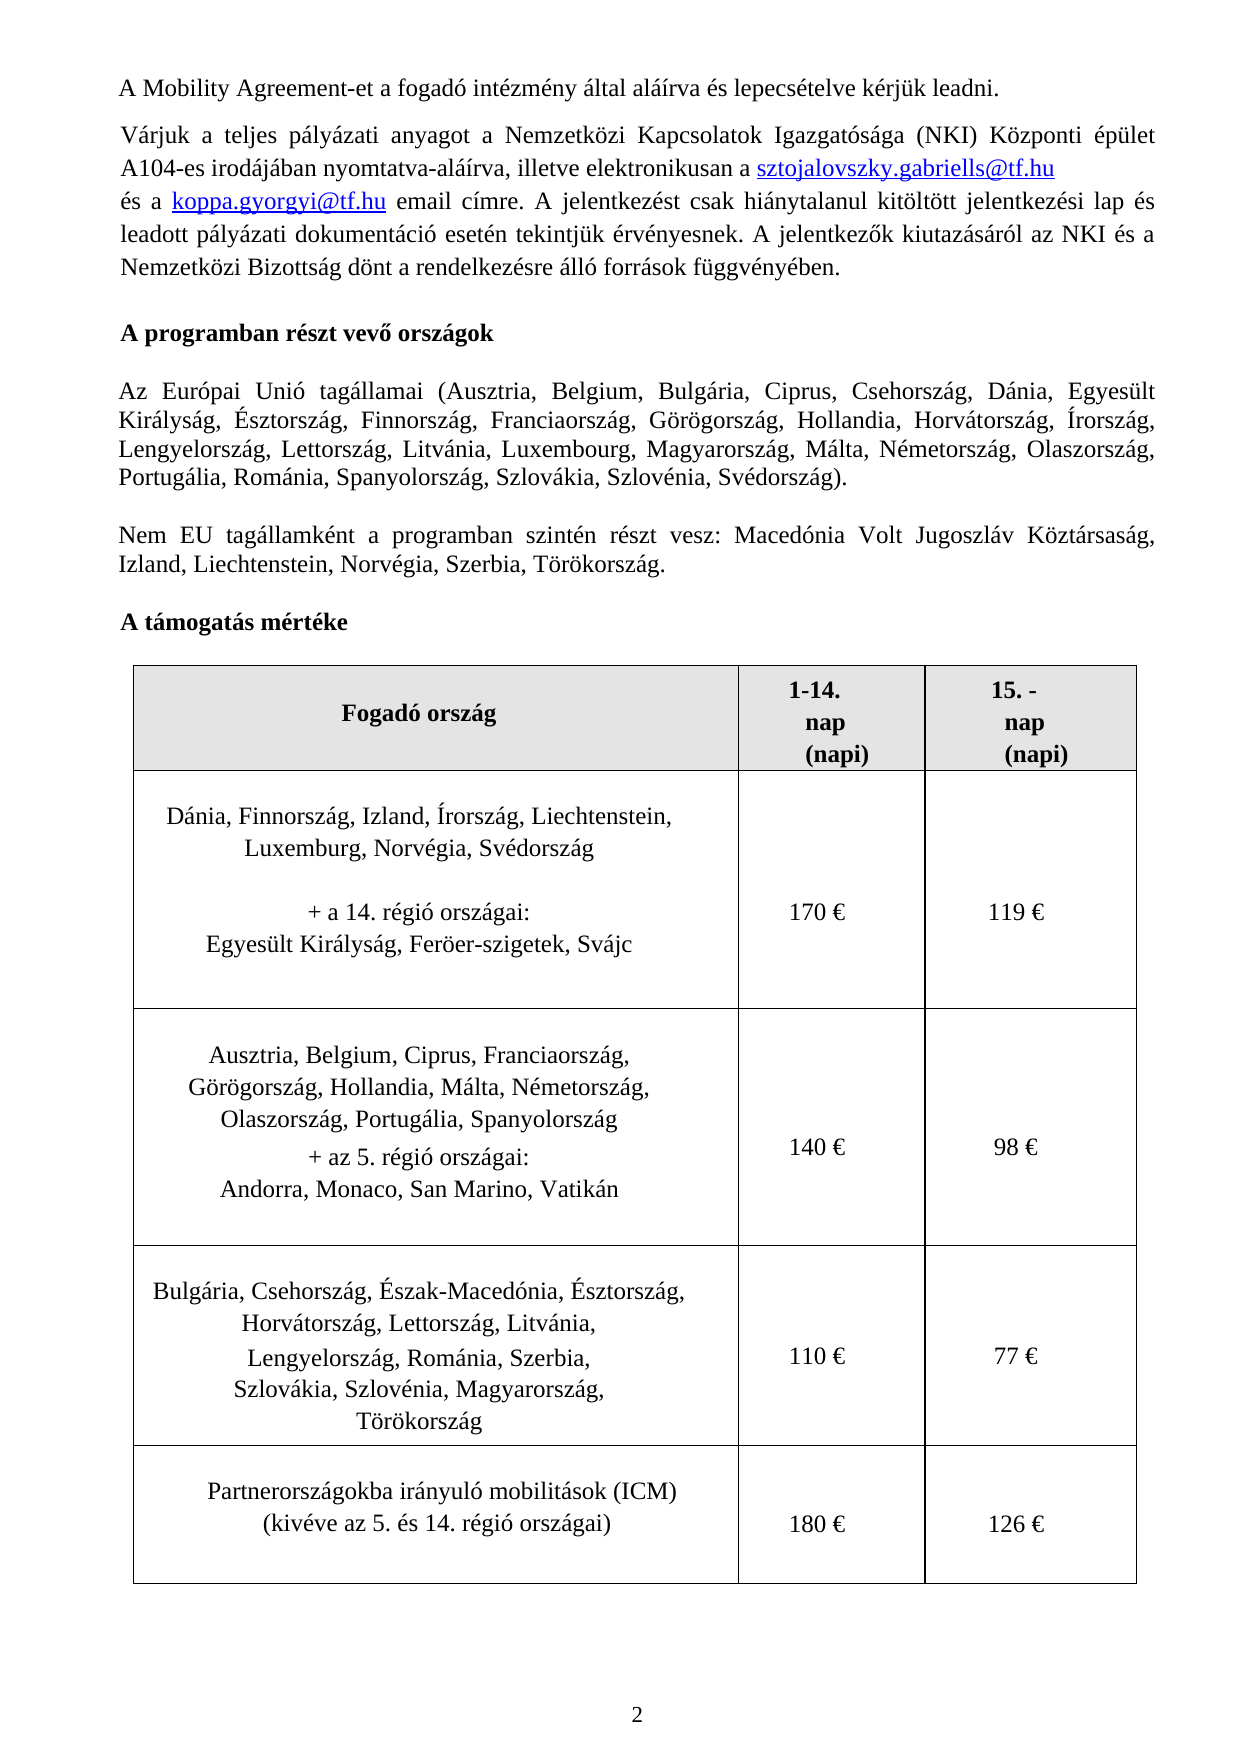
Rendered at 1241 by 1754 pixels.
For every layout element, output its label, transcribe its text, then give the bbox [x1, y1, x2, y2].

text A támogatás mértéke [120, 607, 1156, 636]
table_cell 110 € [739, 1246, 924, 1445]
table_header Fogadó ország [134, 666, 738, 770]
table_header 15. - nap (napi) [926, 666, 1136, 770]
table_cell 98 € [926, 1009, 1136, 1245]
table_cell 140 € [739, 1009, 924, 1245]
table_cell Bulgária, Csehország, Észak-Macedónia, Észtország, Horvátország, Lettország, Litvánia, Lengyelország, Románia, Szerbia, Szlovákia, Szlovénia, Magyarország, Törökország [134, 1246, 738, 1445]
table_cell Partnerországokba irányuló mobilitások (ICM) (kivéve az 5. és 14. régió országai) [134, 1446, 738, 1583]
text A Mobility Agreement-et a fogadó intézmény által aláírva és lepecsételve kérjük leadni. [118, 73, 1141, 102]
text A programban részt vevő országok [120, 318, 1156, 347]
table_cell 119 € [926, 771, 1136, 1008]
text Az Európai Unió tagállamai (Ausztria, Belgium, Bulgária, Ciprus, Csehország, Dánia, Egyesült Királyság, Észtország, Finnország, Franciaország, Görögország, Hollandia, Horvátország, Írország, Lengyelország, Lettország, Litvánia, Luxembourg, Magyarország, Málta, Németország, Olaszország, Portugália, Románia, Spanyolország, Szlovákia, Szlovénia, Svédország). [118, 376, 1156, 491]
table_header 1-14. nap (napi) [739, 666, 924, 770]
text és a koppa.gyorgyi@tf.hu email címre. A jelentkezést csak hiánytalanul kitöltött jelentkezési lap és leadott pályázati dokumentáció esetén tekintjük érvényesnek. A jelentkezők kiutazásáról az NKI és a Nemzetközi Bizottság dönt a rendelkezésre álló források függvényében. [120, 186, 1156, 281]
table_cell 180 € [739, 1446, 924, 1583]
table_cell Ausztria, Belgium, Ciprus, Franciaország, Görögország, Hollandia, Málta, Németország, Olaszország, Portugália, Spanyolország + az 5. régió országai: Andorra, Monaco, San Marino, Vatikán [134, 1009, 738, 1245]
text Várjuk a teljes pályázati anyagot a Nemzetközi Kapcsolatok Igazgatósága (NKI) Központi épület A104-es irodájában nyomtatva-aláírva, illetve elektronikusan a sztojalovszky.gabriells@tf.hu [120, 120, 1156, 182]
table_cell 126 € [926, 1446, 1136, 1583]
table_cell Dánia, Finnország, Izland, Írország, Liechtenstein, Luxemburg, Norvégia, Svédország + a 14. régió országai: Egyesült Királyság, Feröer-szigetek, Svájc [134, 771, 738, 1008]
table_cell 77 € [926, 1246, 1136, 1445]
text Nem EU tagállamként a programban szintén részt vesz: Macedónia Volt Jugoszláv Köztársaság, Izland, Liechtenstein, Norvégia, Szerbia, Törökország. [118, 520, 1156, 578]
table_cell 170 € [739, 771, 924, 1008]
